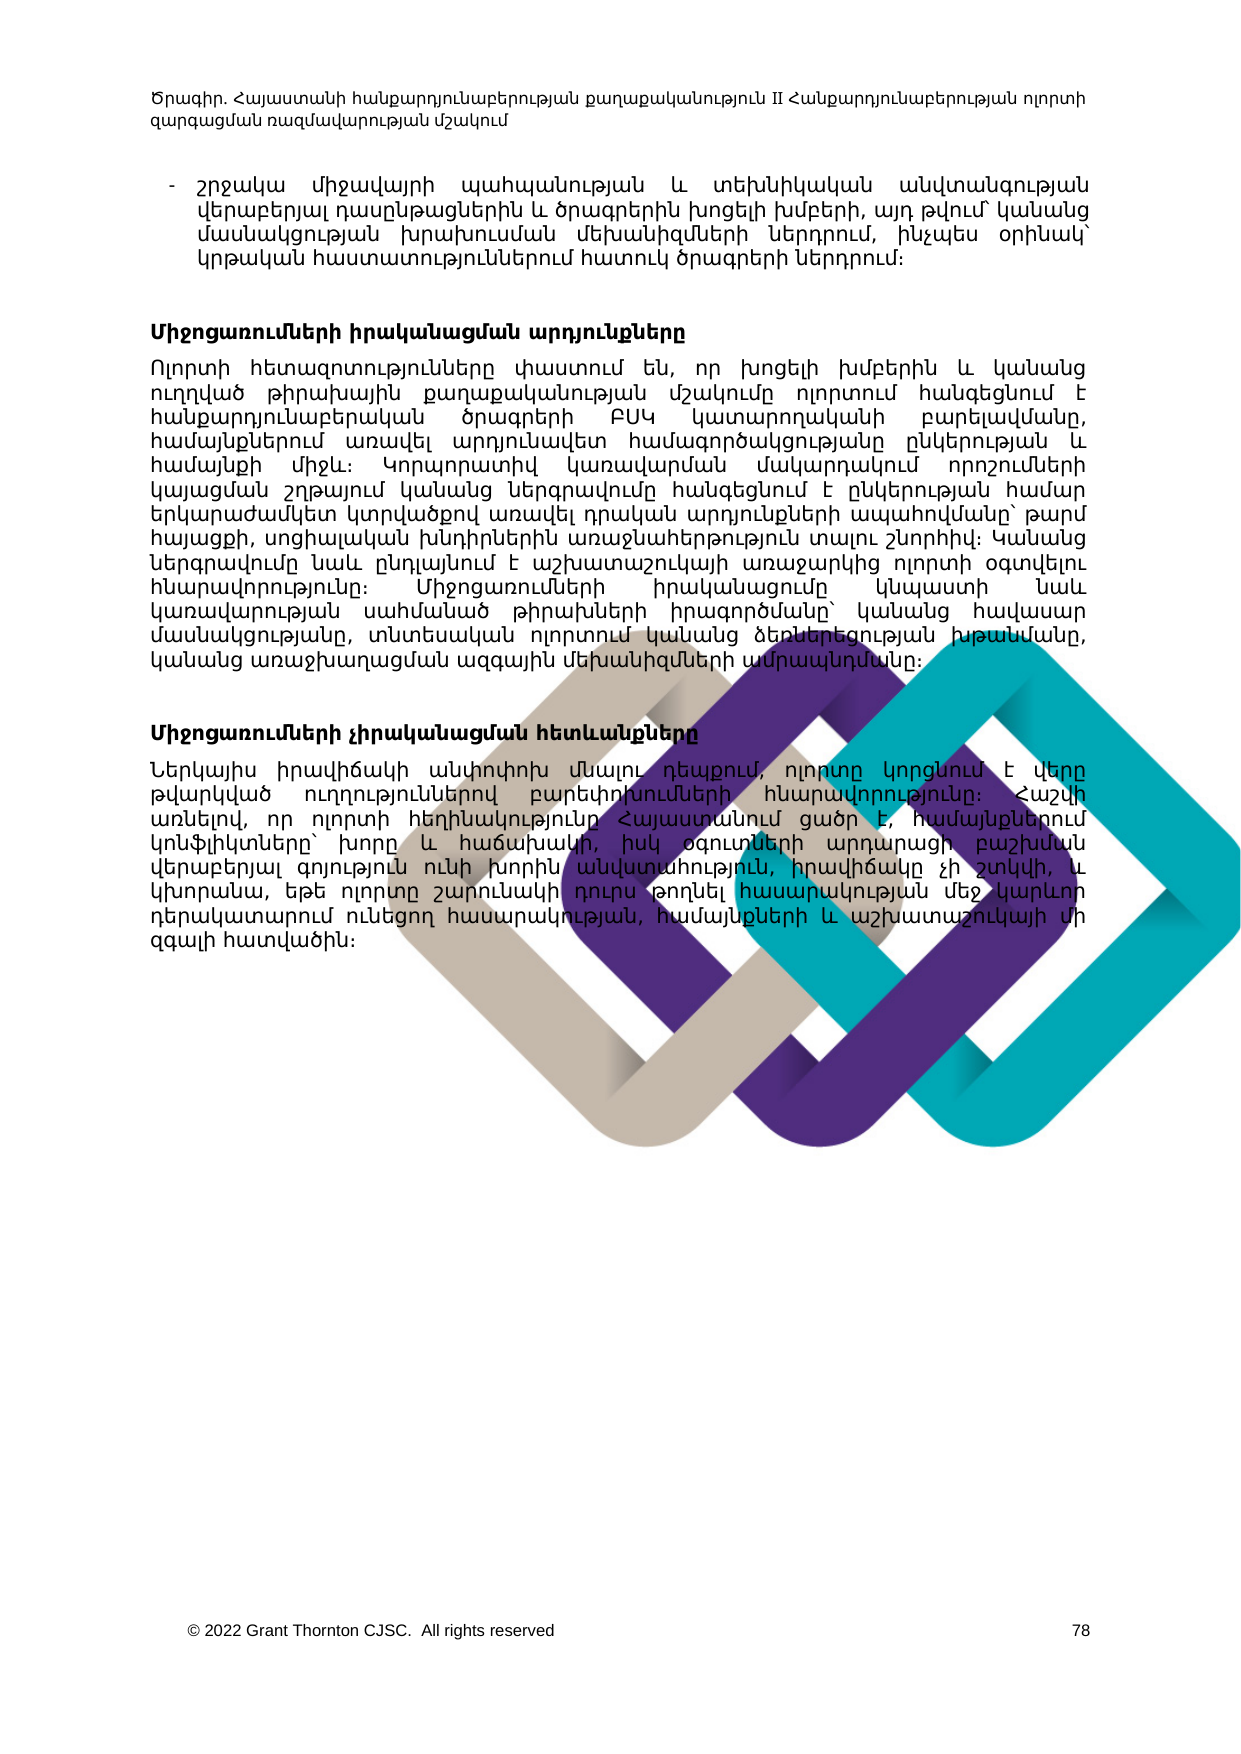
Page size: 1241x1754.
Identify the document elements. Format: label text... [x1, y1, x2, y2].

picture [294, 614, 1241, 1161]
text Միջոցառումների չիրականացման հետևանքները [150, 721, 1087, 746]
text Միջոցառումների իրականացման արդյունքները [150, 320, 1087, 344]
text Ներկայիս իրավիճակի անփոփոխ մնալու դեպքում, ոլորտը կորցնում է վերը թվարկված ուղղություններով բարեփոխումների հնարավորությունը։ Հաշվի առնելով, որ ոլորտի հեղինակությունը Հայաստանում ցածր է, համայնքներում կոնֆլիկտները՝ խորը և հաճախակի, իսկ օգուտների արդարացի բաշխման վերաբերյալ գոյություն ունի խորին անվստահություն, իրավիճակը չի շտկվի, և կխորանա, եթե ոլորտը շարունակի դուրս թողնել հասարակության մեջ կարևոր դերակատարում ունեցող հասարակության, համայնքների և աշխատաշուկայի մի զգալի հատվածին։ [150, 758, 1087, 952]
text Ոլորտի հետազոտությունները փաստում են, որ խոցելի խմբերին և կանանց ուղղված թիրախային քաղաքականության մշակումը ոլորտում հանգեցնում է հանքարդյունաբերական ծրագրերի ԲՍԿ կատարողականի բարելավմանը, համայնքներում առավել արդյունավետ համագործակցությանը ընկերության և համայնքի միջև։ Կորպորատիվ կառավարման մակարդակում որոշումների կայացման շղթայում կանանց ներգրավումը հանգեցնում է ընկերության համար երկարաժամկետ կտրվածքով առավել դրական արդյունքների ապահովմանը՝ թարմ հայացքի, սոցիալական խնդիրներին առաջնահերթություն տալու շնորհիվ։ Կանանց ներգրավումը նաև ընդլայնում է աշխատաշուկայի առաջարկից ոլորտի օգտվելու հնարավորությունը։ Միջոցառումների իրականացումը կնպաստի նաև կառավարության սահմանած թիրախների իրագործմանը՝ կանանց հավասար մասնակցությանը, տնտեսական ոլորտում կանանց ձեռներեցության խթանմանը, կանանց առաջխաղացման ազգային մեխանիզմների ամրապնդմանը։ [150, 356, 1087, 672]
list շրջակա միջավայրի պահպանության և տեխնիկական անվտանգության վերաբերյալ դասընթացներին և ծրագրերին խոցելի խմբերի, այդ թվում՝ կանանց մասնակցության խրախուսման մեխանիզմների ներդրում, ինչպես օրինակ՝ կրթական հաստատություններում հատուկ ծրագրերի ներդրում։ [169, 172, 1090, 270]
